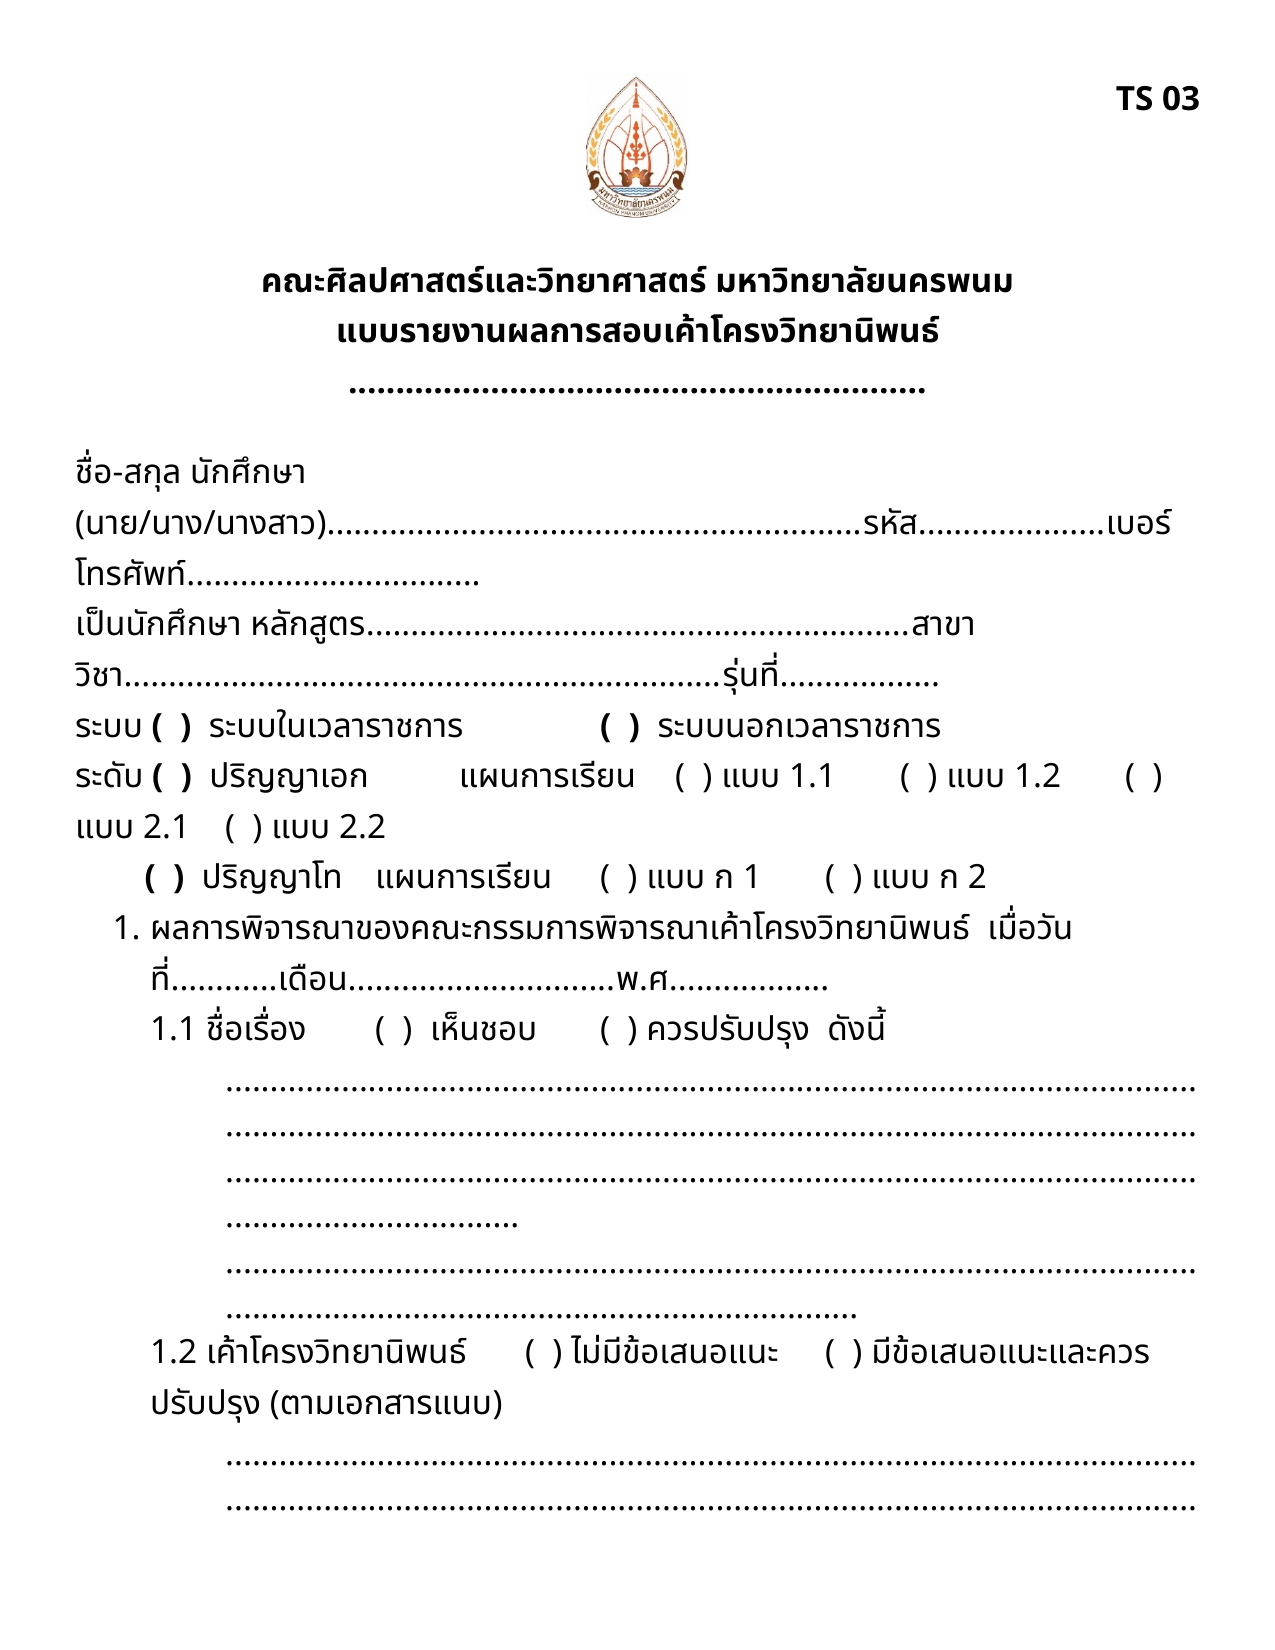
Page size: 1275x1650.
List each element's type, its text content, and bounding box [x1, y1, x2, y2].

list ผลการพิจารณาของคณะกรรมการพิจารณาเค้าโครงวิทยานิพนธ์ เมื่อวันที่............เดือน..............................พ.ศ.................. [112, 904, 1200, 1005]
text ชื่อ-สกุล นักศึกษา (นาย/นาง/นางสาว)............................................................รหัส.....................เบอร์โทรศัพท์................................. [75, 448, 1200, 600]
text ระบบ ( ) ระบบในเวลาราชการ ( ) ระบบนอกเวลาราชการ [75, 701, 1200, 752]
text ระดับ ( ) ปริญญาเอก แผนการเรียน ( ) แบบ 1.1 ( ) แบบ 1.2 ( ) แบบ 2.1 ( ) แบบ 2.2 [75, 752, 1200, 853]
text แบบรายงานผลการสอบเค้าโครงวิทยานิพนธ์ [75, 307, 1200, 357]
text 1.2 เค้าโครงวิทยานิพนธ์ ( ) ไม่มีข้อเสนอแนะ ( ) มีข้อเสนอแนะและควรปรับปรุง (ตามเอกสารแนบ) [150, 1328, 1200, 1429]
text ............................................................. [75, 357, 1200, 403]
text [225, 1429, 1200, 1520]
text เป็นนักศึกษา หลักสูตร.............................................................สาขาวิชา...................................................................รุ่นที่.................. [75, 600, 1200, 701]
text ( ) ปริญญาโท แผนการเรียน ( ) แบบ ก 1 ( ) แบบ ก 2 [75, 853, 1200, 904]
text คณะศิลปศาสตร์และวิทยาศาสตร์ มหาวิทยาลัยนครพนม [75, 257, 1200, 307]
text TS 03 [75, 75, 1200, 120]
picture [586, 120, 689, 218]
text 1.1 ชื่อเรื่อง ( ) เห็นชอบ ( ) ควรปรับปรุง ดังนี้ [150, 1005, 1200, 1056]
